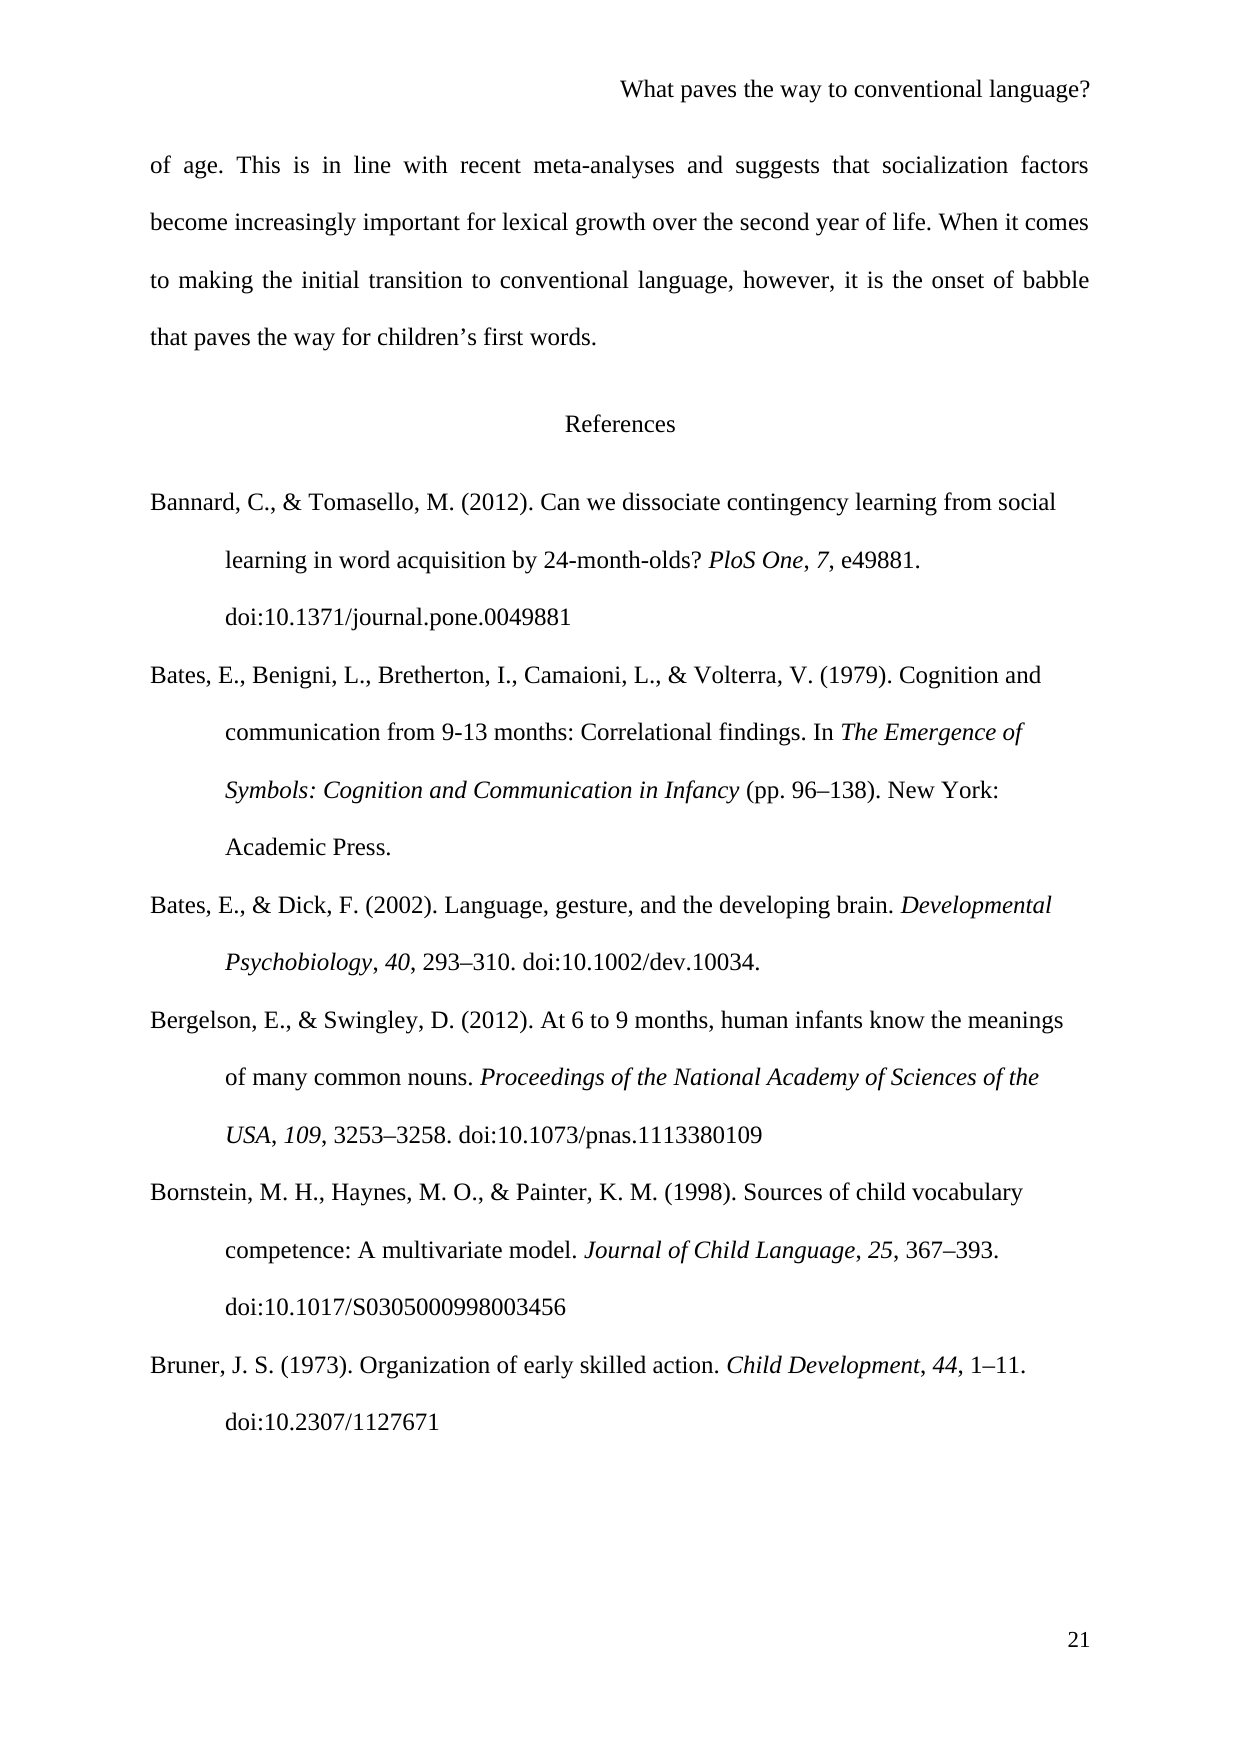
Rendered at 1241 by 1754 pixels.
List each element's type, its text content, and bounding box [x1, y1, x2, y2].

text Bannard, C., & Tomasello, M. (2012). Can we dissociate contingency learning from social learning in word acquisition by 24-month-olds? PloS One, 7, e49881. doi:10.1371/journal.pone.0049881 [150, 487, 1090, 631]
text Bornstein, M. H., Haynes, M. O., & Painter, K. M. (1998). Sources of child vocabulary competence: A multivariate model. Journal of Child Language, 25, 367–393. doi:10.1017/S0305000998003456 [150, 1177, 1090, 1321]
text Bates, E., & Dick, F. (2002). Language, gesture, and the developing brain. Developmental Psychobiology, 40, 293–310. doi:10.1002/dev.10034. [150, 890, 1090, 976]
text Bruner, J. S. (1973). Organization of early skilled action. Child Development, 44, 1–11. doi:10.2307/1127671 [150, 1350, 1090, 1436]
text Bates, E., Benigni, L., Bretherton, I., Camaioni, L., & Volterra, V. (1979). Cognition and communication from 9-13 months: Correlational findings. In The Emergence of Symbols: Cognition and Communication in Infancy (pp. 96–138). New York: Academic Press. [150, 660, 1090, 861]
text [150, 150, 1090, 351]
text Bergelson, E., & Swingley, D. (2012). At 6 to 9 months, human infants know the meanings of many common nouns. Proceedings of the National Academy of Sciences of the USA, 109, 3253–3258. doi:10.1073/pnas.1113380109 [150, 1005, 1090, 1149]
text References [150, 409, 1090, 438]
